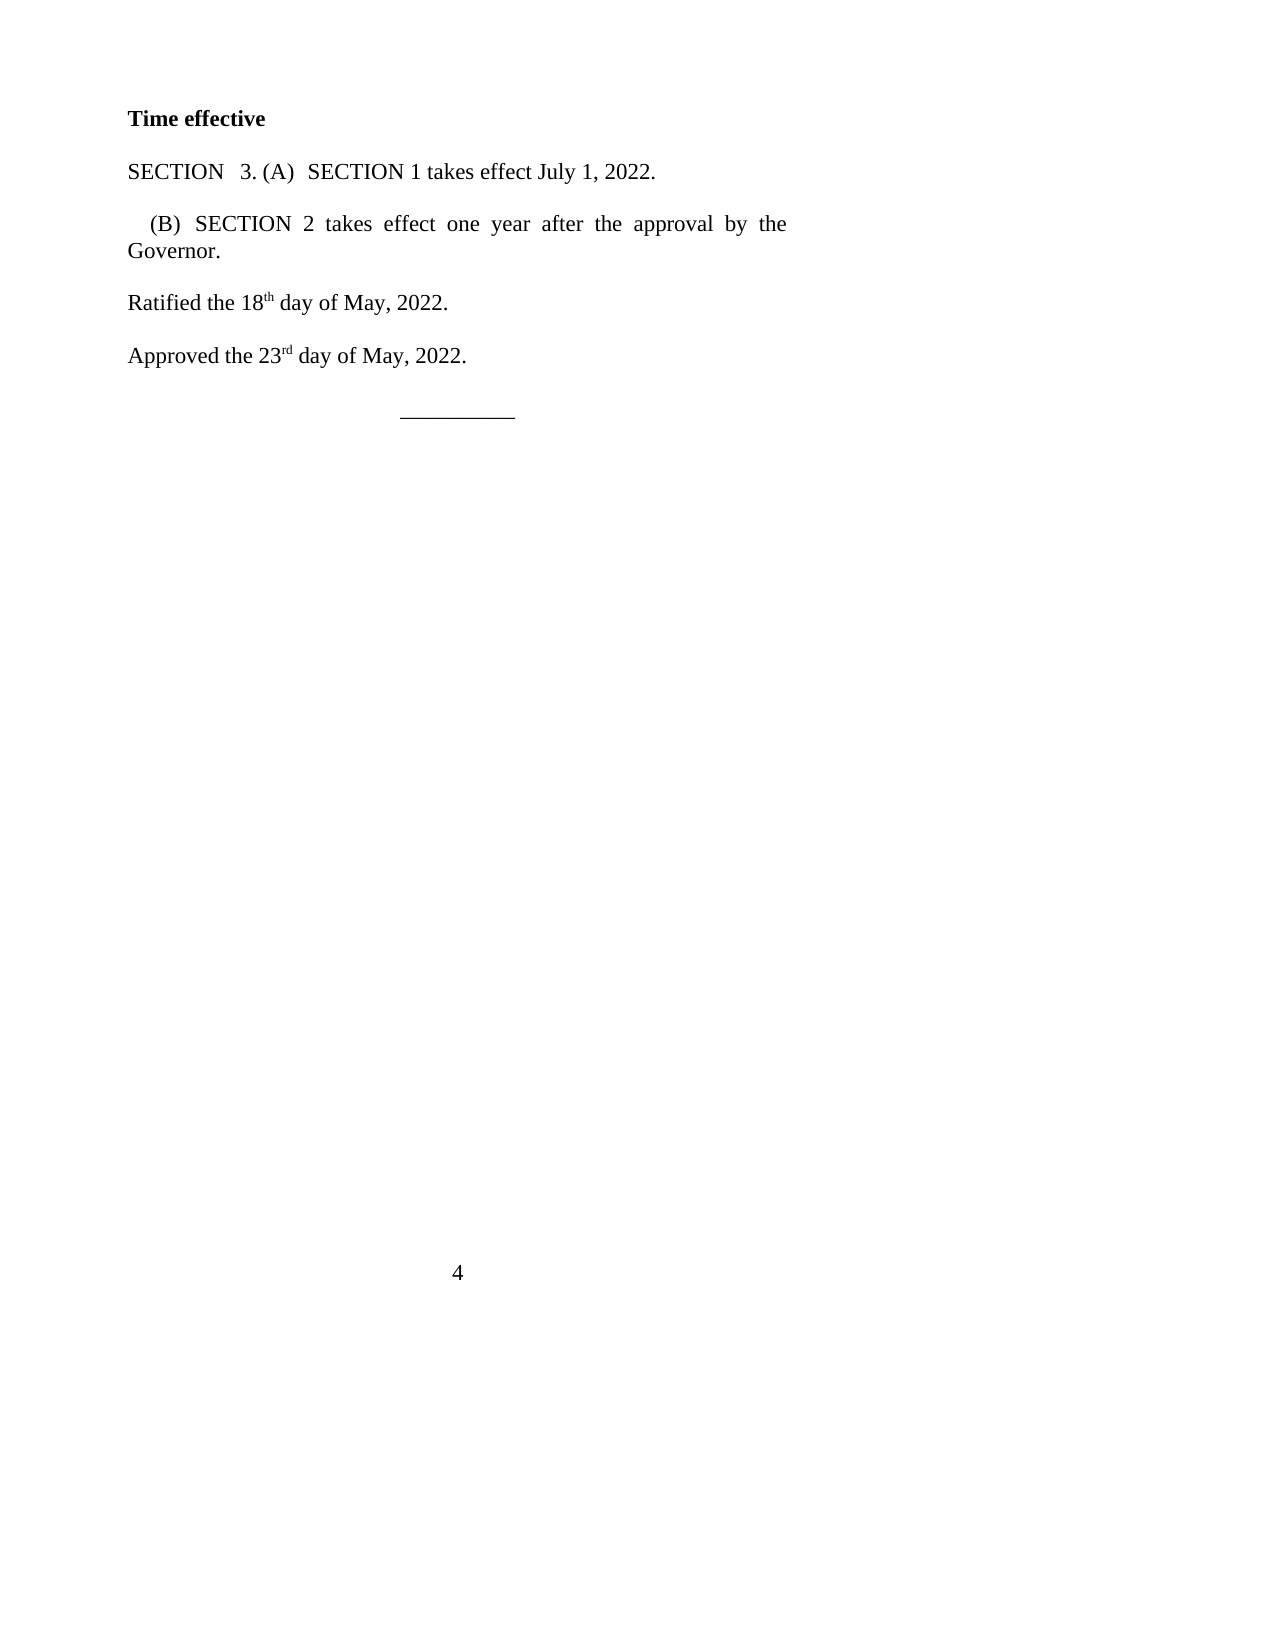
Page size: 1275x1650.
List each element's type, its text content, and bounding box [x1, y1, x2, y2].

text Ratified the 18th day of May, 2022. [127, 289, 787, 316]
text SECTION 3. (A) SECTION 1 takes effect July 1, 2022. [127, 158, 787, 184]
text (B) SECTION 2 takes effect one year after the approval by the Governor. [127, 210, 787, 263]
text __________ [127, 395, 787, 421]
text Time effective [127, 105, 787, 131]
text Approved the 23rd day of May, 2022. [127, 342, 787, 368]
